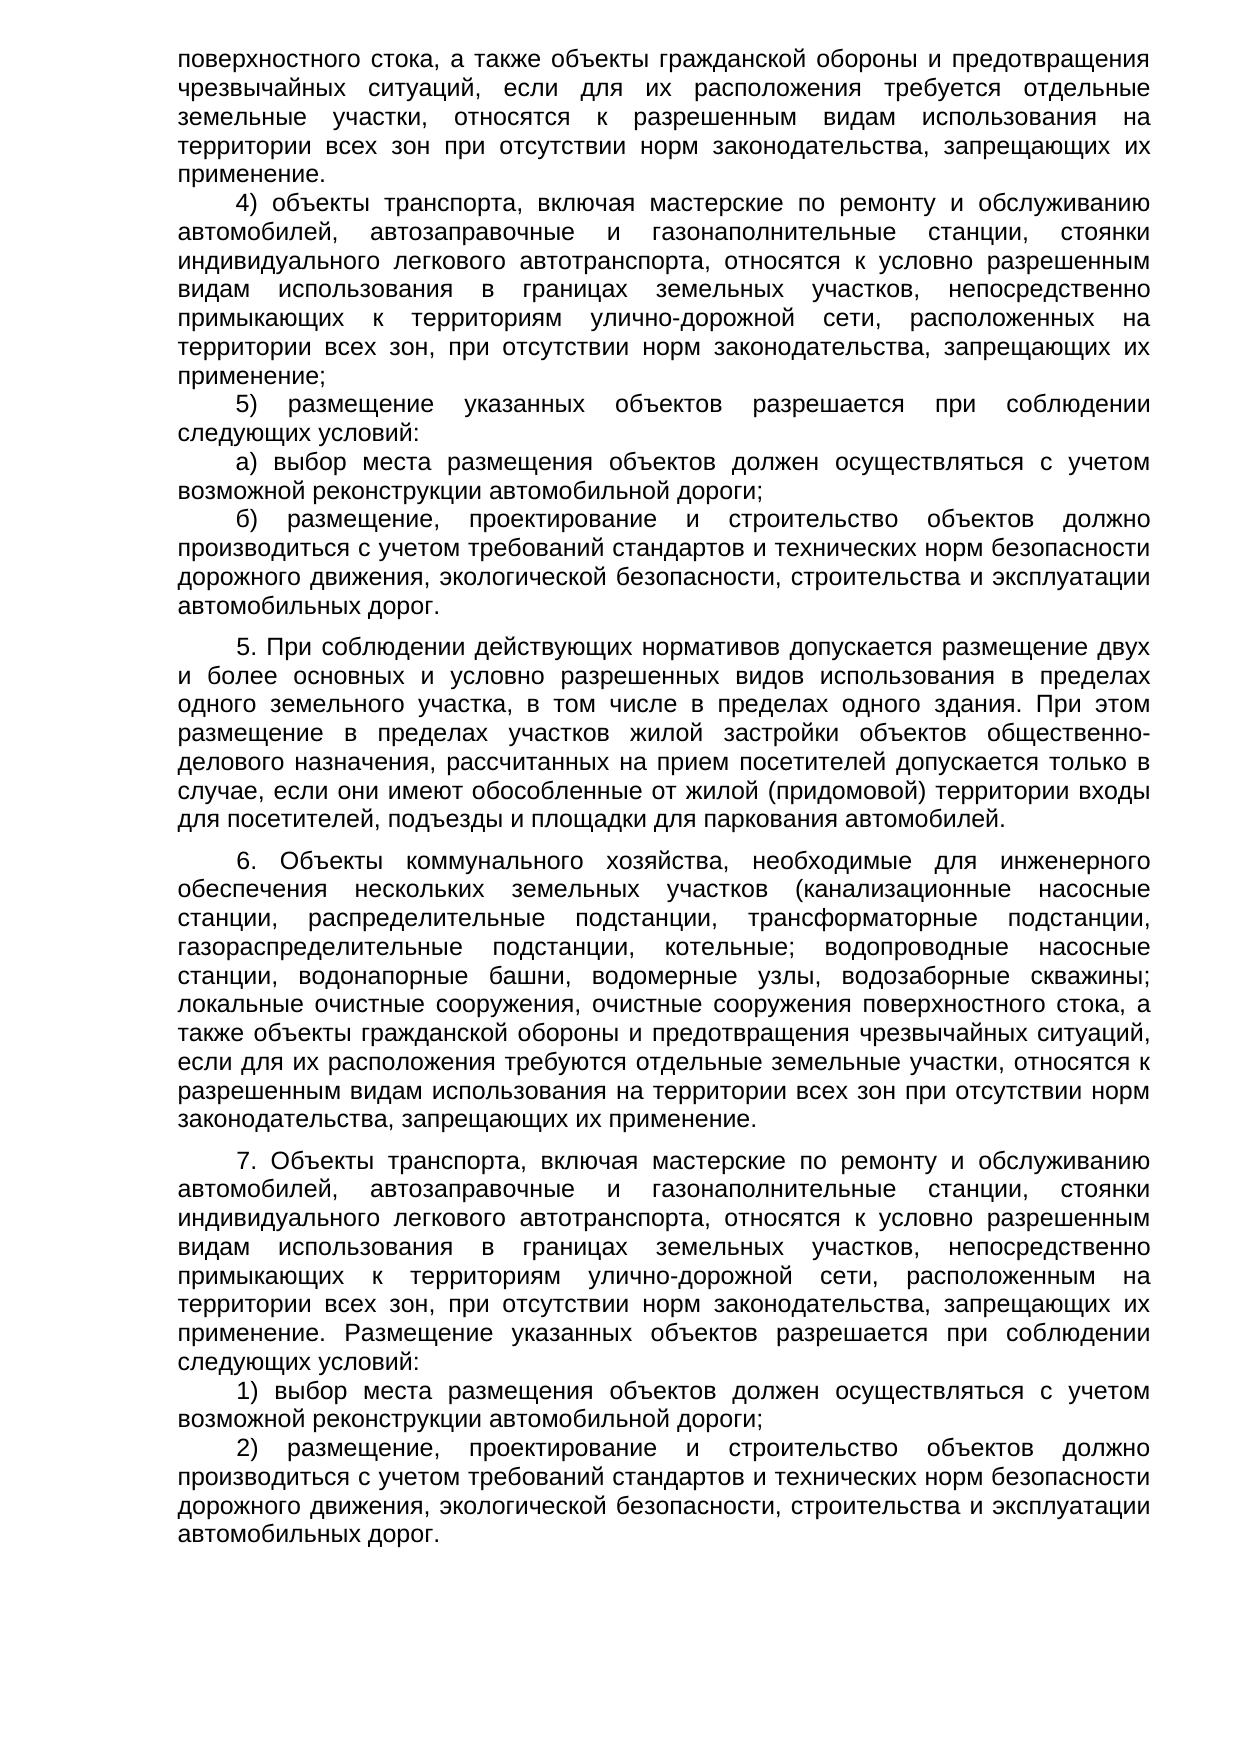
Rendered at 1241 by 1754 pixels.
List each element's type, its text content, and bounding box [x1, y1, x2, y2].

text а) выбор места размещения объектов должен осуществляться с учетом возможной реконструкции автомобильной дороги; [177, 447, 1152, 504]
text 4) объекты транспорта, включая мастерские по ремонту и обслуживанию автомобилей, автозаправочные и газонаполнительные станции, стоянки индивидуального легкового автотранспорта, относятся к условно разрешенным видам использования в границах земельных участков, непосредственно примыкающих к территориям улично-дорожной сети, расположенных на территории всех зон, при отсутствии норм законодательства, запрещающих их применение; [177, 188, 1152, 389]
text б) размещение, проектирование и строительство объектов должно производиться с учетом требований стандартов и технических норм безопасности дорожного движения, экологической безопасности, строительства и эксплуатации автомобильных дорог. [177, 504, 1152, 619]
text 2) размещение, проектирование и строительство объектов должно производиться с учетом требований стандартов и технических норм безопасности дорожного движения, экологической безопасности, строительства и эксплуатации автомобильных дорог. [177, 1433, 1152, 1548]
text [177, 44, 1152, 188]
text 5) размещение указанных объектов разрешается при соблюдении следующих условий: [177, 389, 1152, 447]
text 5. При соблюдении действующих нормативов допускается размещение двух и более основных и условно разрешенных видов использования в пределах одного земельного участка, в том числе в пределах одного здания. При этом размещение в пределах участков жилой застройки объектов общественно-делового назначения, рассчитанных на прием посетителей допускается только в случае, если они имеют обособленные от жилой (придомовой) территории входы для посетителей, подъезды и площадки для паркования автомобилей. [177, 632, 1152, 833]
text 1) выбор места размещения объектов должен осуществляться с учетом возможной реконструкции автомобильной дороги; [177, 1376, 1152, 1433]
text 6. Объекты коммунального хозяйства, необходимые для инженерного обеспечения нескольких земельных участков (канализационные насосные станции, распределительные подстанции, трансформаторные подстанции, газораспределительные подстанции, котельные; водопроводные насосные станции, водонапорные башни, водомерные узлы, водозаборные скважины; локальные очистные сооружения, очистные сооружения поверхностного стока, а также объекты гражданской обороны и предотвращения чрезвычайных ситуаций, если для их расположения требуются отдельные земельные участки, относятся к разрешенным видам использования на территории всех зон при отсутствии норм законодательства, запрещающих их применение. [177, 846, 1152, 1133]
text 7. Объекты транспорта, включая мастерские по ремонту и обслуживанию автомобилей, автозаправочные и газонаполнительные станции, стоянки индивидуального легкового автотранспорта, относятся к условно разрешенным видам использования в границах земельных участков, непосредственно примыкающих к территориям улично-дорожной сети, расположенным на территории всех зон, при отсутствии норм законодательства, запрещающих их применение. Размещение указанных объектов разрешается при соблюдении следующих условий: [177, 1146, 1152, 1376]
